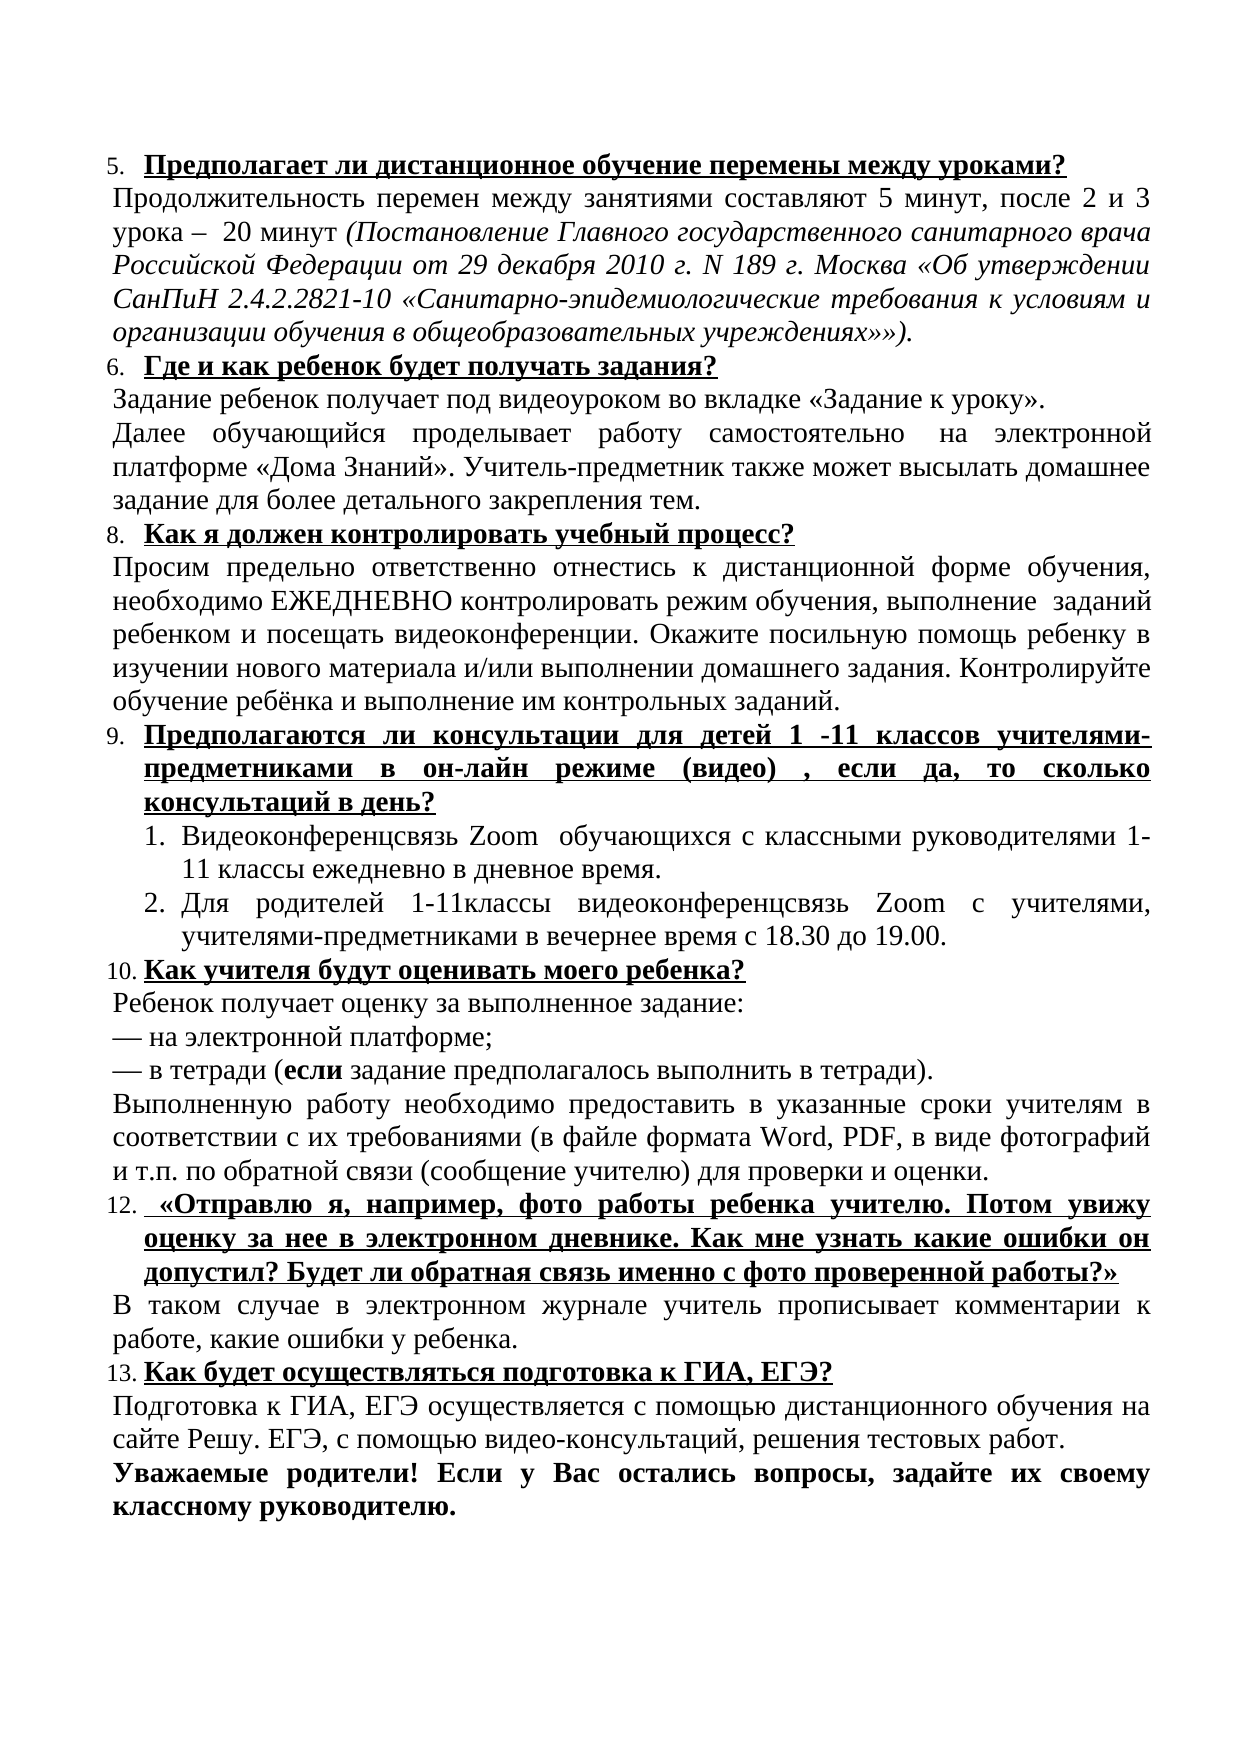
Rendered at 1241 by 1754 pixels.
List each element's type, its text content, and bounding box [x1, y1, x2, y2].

text — на электронной платформе; [112, 1019, 1152, 1052]
text Просим предельно ответственно отнестись к дистанционной форме обучения, необходимо ЕЖЕДНЕВНО контролировать режим обучения, выполнение заданий ребенком и посещать видеоконференции. Окажите посильную помощь ребенку в изучении нового материала и/или выполнении домашнего задания. Контролируйте обучение ребёнка и выполнение им контрольных заданий. [112, 549, 1152, 717]
list Предполагаются ли консультации для детей 1 -11 классов учителями-предметниками в он-лайн режиме (видео) , если да, то сколько консультаций в день? [106, 717, 1152, 818]
text Продолжительность перемен между занятиями составляют 5 минут, после 2 и 3 урока – 20 минут (Постановление Главного государственного санитарного врача Российской Федерации от 29 декабря 2010 г. N 189 г. Москва «Об утверждении СанПиН 2.4.2.2821-10 «Санитарно-эпидемиологические требования к условиям и организации обучения в общеобразовательных учреждениях»»). [112, 180, 1152, 348]
text Далее обучающийся проделывает работу самостоятельно на электронной платформе «Дома Знаний». Учитель-предметник также может высылать домашнее задание для более детального закрепления тем. [112, 415, 1152, 516]
list Предполагает ли дистанционное обучение перемены между уроками? [106, 147, 1152, 180]
list Как будет осуществляться подготовка к ГИА, ЕГЭ? [106, 1354, 1152, 1388]
text Ребенок получает оценку за выполненное задание: [112, 985, 1152, 1019]
text Задание ребенок получает под видеоуроком во вкладке «Задание к уроку». [112, 382, 1152, 415]
list Где и как ребенок будет получать задания? [106, 348, 1152, 382]
text Уважаемые родители! Если у Вас остались вопросы, задайте их своему классному руководителю. [112, 1455, 1152, 1522]
text Выполненную работу необходимо предоставить в указанные сроки учителям в соответствии с их требованиями (в файле формата Word, PDF, в виде фотографий и т.п. по обратной связи (сообщение учителю) для проверки и оценки. [112, 1086, 1152, 1187]
text — в тетради (если задание предполагалось выполнить в тетради). [112, 1052, 1152, 1086]
list Видеоконференцсвязь Zoom обучающихся с классными руководителями 1-11 классы ежедневно в дневное время. [144, 818, 1152, 885]
text В таком случае в электронном журнале учитель прописывает комментарии к работе, какие ошибки у ребенка. [112, 1287, 1152, 1354]
text Подготовка к ГИА, ЕГЭ осуществляется с помощью дистанционного обучения на сайте Решу. ЕГЭ, с помощью видео-консультаций, решения тестовых работ. [112, 1388, 1152, 1455]
list «Отправлю я, например, фото работы ребенка учителю. Потом увижу оценку за нее в электронном дневнике. Как мне узнать какие ошибки он допустил? Будет ли обратная связь именно с фото проверенной работы?» [106, 1187, 1152, 1287]
list Для родителей 1-11классы видеоконференцсвязь Zoom с учителями, учителями-предметниками в вечернее время с 18.30 до 19.00. [144, 885, 1152, 952]
list Как учителя будут оценивать моего ребенка? [106, 952, 1152, 985]
list Как я должен контролировать учебный процесс? [106, 516, 1152, 549]
